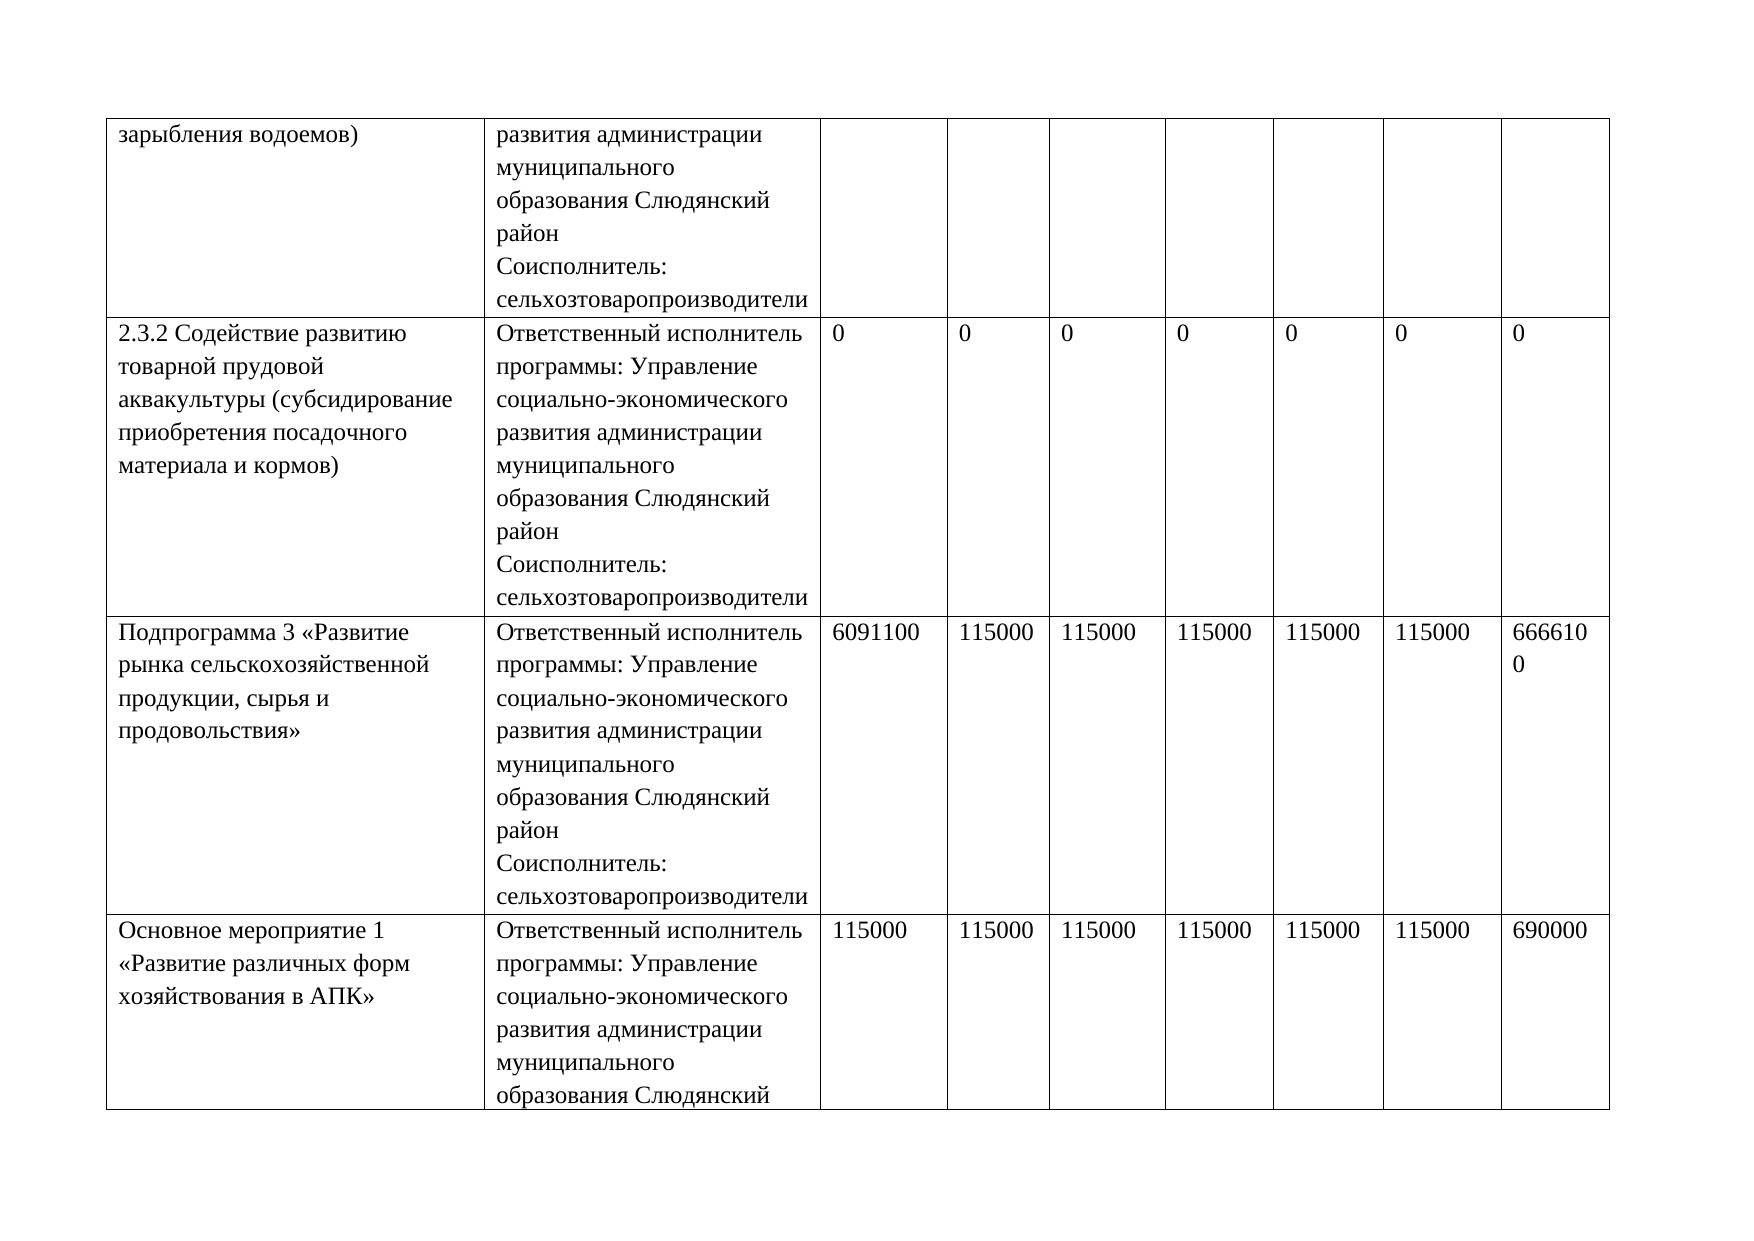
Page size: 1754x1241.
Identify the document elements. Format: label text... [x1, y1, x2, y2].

table_cell 0 [948, 119, 1049, 317]
table_cell 0 [1384, 318, 1501, 616]
table_cell 0 [1502, 119, 1609, 317]
table_cell 115000 [1384, 915, 1501, 1109]
table_cell 115000 [821, 915, 947, 1109]
table_cell 115000 [1166, 915, 1273, 1109]
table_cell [485, 119, 820, 317]
table_cell 0 [1274, 318, 1383, 616]
table_cell 115000 [1166, 617, 1273, 914]
table_cell 6091100 [821, 617, 947, 914]
table_cell 0 [1384, 119, 1501, 317]
table_cell 115000 [1050, 617, 1165, 914]
table_cell 6666100 [1502, 617, 1609, 914]
table_cell 0 [1502, 318, 1609, 616]
table_cell 115000 [948, 915, 1049, 1109]
table_cell 0 [821, 119, 947, 317]
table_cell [107, 119, 484, 317]
table_cell 0 [821, 318, 947, 616]
table_cell 2.3.2 Содействие развитию товарной прудовой аквакультуры (субсидирование приобретения посадочного материала и кормов) [107, 318, 484, 616]
table_cell 0 [1050, 119, 1165, 317]
table_cell 115000 [948, 617, 1049, 914]
table_cell 115000 [1274, 915, 1383, 1109]
table_cell 115000 [1274, 617, 1383, 914]
table_cell 0 [1050, 318, 1165, 616]
table_cell 0 [948, 318, 1049, 616]
table_cell 0 [1166, 119, 1273, 317]
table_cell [107, 915, 484, 1109]
table_cell 115000 [1384, 617, 1501, 914]
table_cell 0 [1166, 318, 1273, 616]
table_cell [485, 915, 820, 1109]
table_cell 690000 [1502, 915, 1609, 1109]
table_cell Подпрограмма 3 «Развитие рынка сельскохозяйственной продукции, сырья и продовольствия» [107, 617, 484, 914]
table_cell 115000 [1050, 915, 1165, 1109]
table_cell 0 [1274, 119, 1383, 317]
